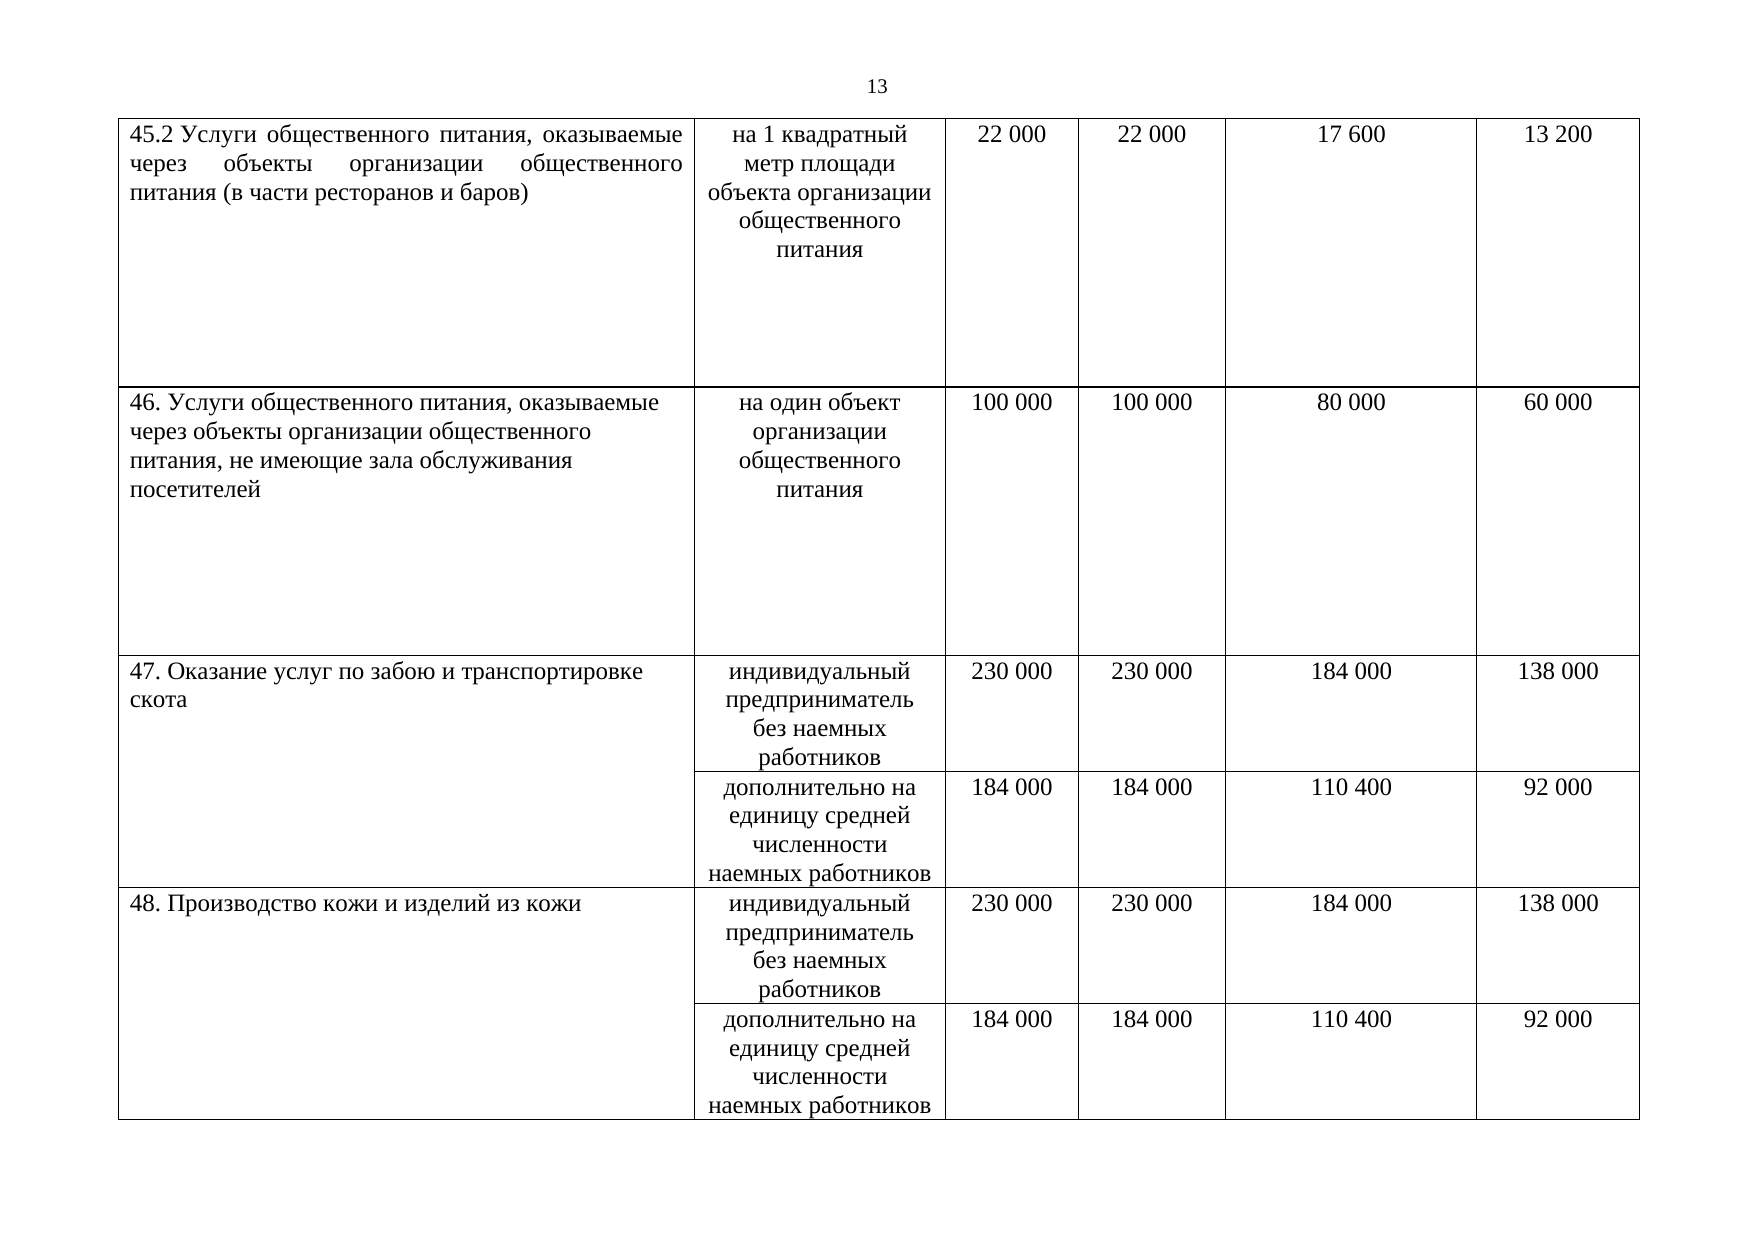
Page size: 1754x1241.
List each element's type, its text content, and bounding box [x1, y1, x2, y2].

table_cell 138 000 [1477, 888, 1639, 1003]
table_cell 110 400 [1226, 1004, 1476, 1119]
table_cell 184 000 [1226, 888, 1476, 1003]
table_cell 230 000 [946, 656, 1078, 771]
table_cell 17 600 [1226, 119, 1476, 386]
table_cell 46. Услуги общественного питания, оказываемые через объекты организации общественного питания, не имеющие зала обслуживания посетителей [119, 388, 694, 655]
table_cell 22 000 [1079, 119, 1225, 386]
table_cell 13 200 [1477, 119, 1639, 386]
table_cell 230 000 [946, 888, 1078, 1003]
table_cell 80 000 [1226, 388, 1476, 655]
table_cell индивидуальный предприниматель без наемных работников [695, 656, 945, 771]
table_cell 230 000 [1079, 656, 1225, 771]
table_cell 92 000 [1477, 772, 1639, 887]
table_cell 138 000 [1477, 656, 1639, 771]
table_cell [695, 1004, 945, 1119]
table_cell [695, 888, 945, 1003]
table_cell 100 000 [1079, 388, 1225, 655]
table_cell на один объект организации общественного питания [695, 388, 945, 655]
table_cell 45.2 Услуги общественного питания, оказываемые через объекты организации общественного питания (в части ресторанов и баров) [119, 119, 694, 386]
table_cell 184 000 [1079, 1004, 1225, 1119]
table_cell 110 400 [1226, 772, 1476, 887]
table_cell 184 000 [946, 772, 1078, 887]
table_cell 100 000 [946, 388, 1078, 655]
table_cell 184 000 [1079, 772, 1225, 887]
table_cell 22 000 [946, 119, 1078, 386]
table_cell 48. Производство кожи и изделий из кожи [119, 888, 694, 1119]
table_cell 47. Оказание услуг по забою и транспортировке скота [119, 656, 694, 887]
table_cell 92 000 [1477, 1004, 1639, 1119]
table_cell 230 000 [1079, 888, 1225, 1003]
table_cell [695, 119, 945, 386]
table_cell 184 000 [946, 1004, 1078, 1119]
table_cell 60 000 [1477, 388, 1639, 655]
table_cell 184 000 [1226, 656, 1476, 771]
table_cell дополнительно на единицу средней численности наемных работников [695, 772, 945, 887]
